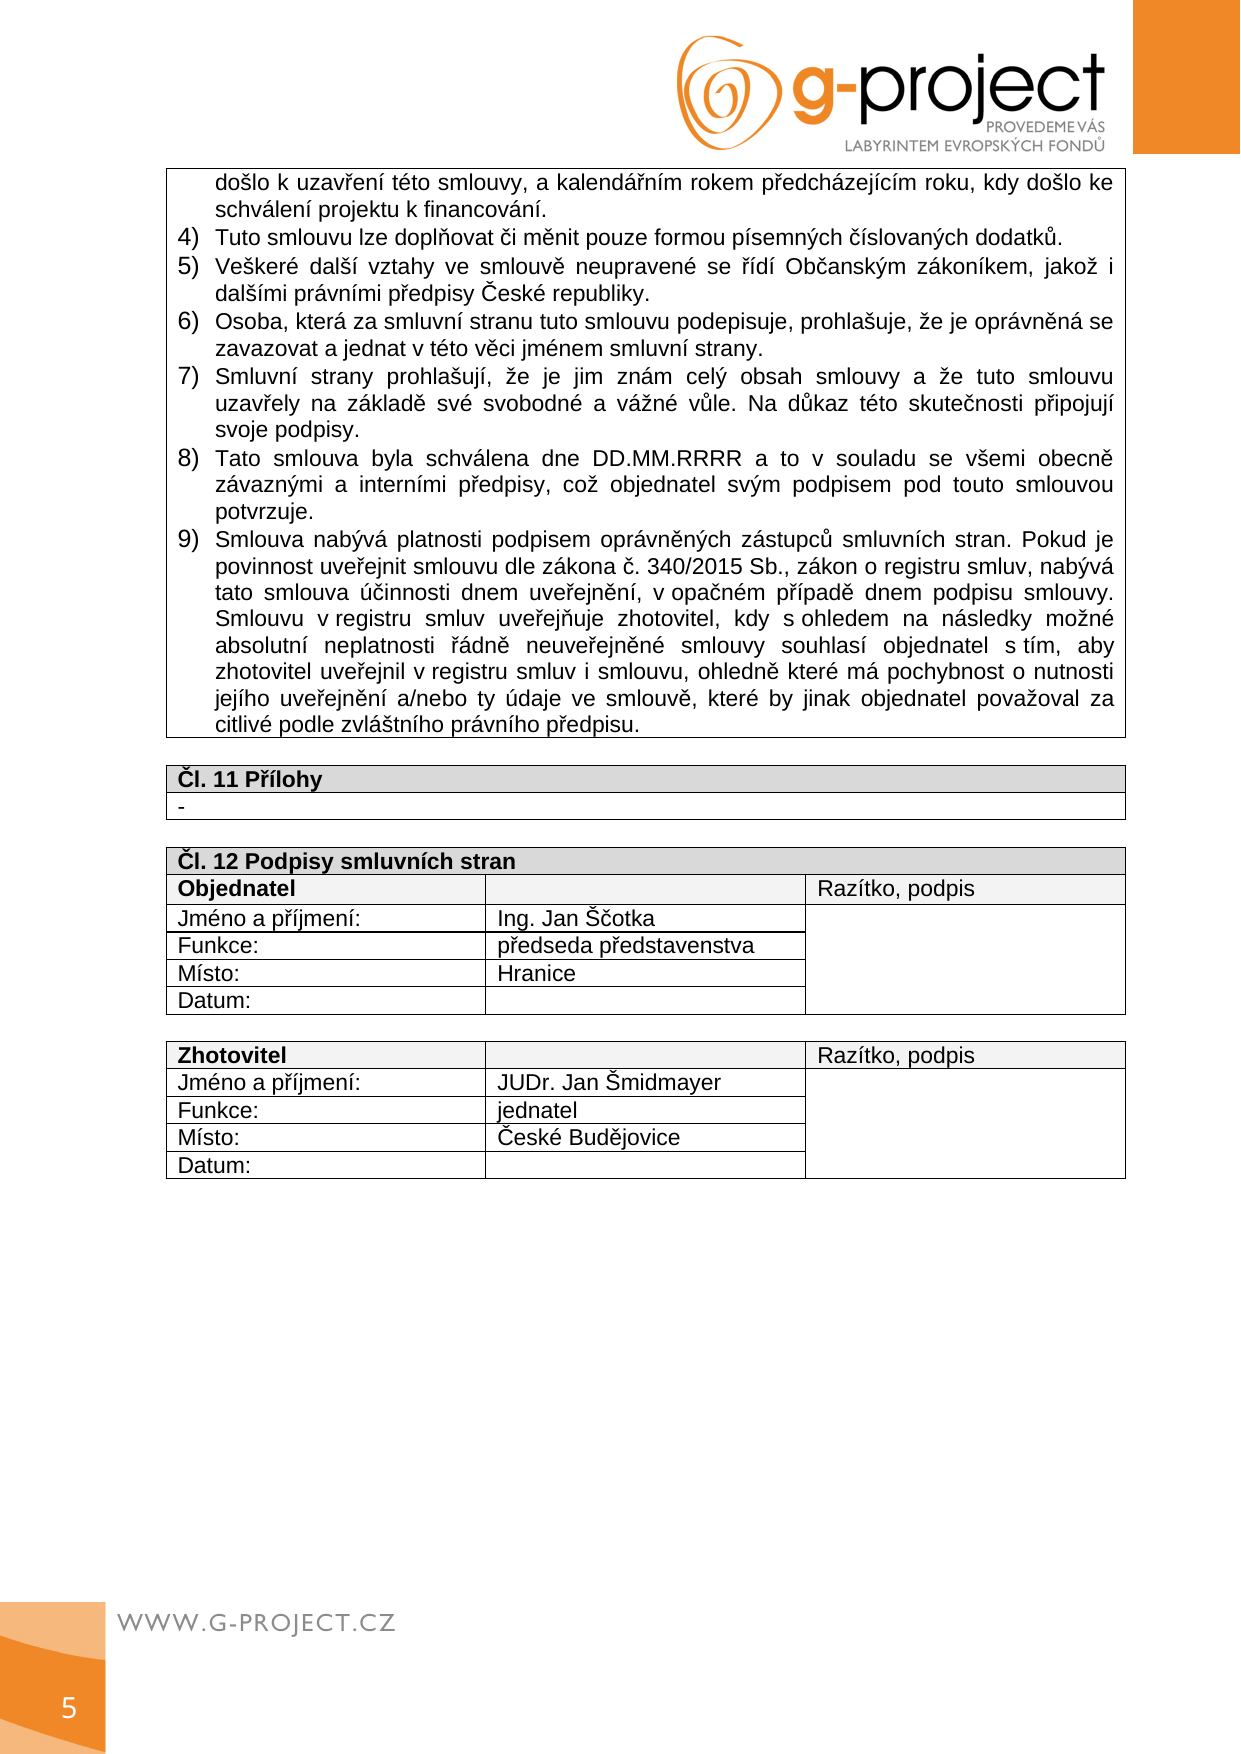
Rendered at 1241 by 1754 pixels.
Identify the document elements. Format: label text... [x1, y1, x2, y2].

table_cell [486, 987, 805, 1013]
table_cell Datum: [167, 987, 485, 1013]
table_header Čl. 12 Podpisy smluvních stran [167, 848, 1125, 874]
table_cell [806, 905, 1125, 1013]
table_cell Datum: [167, 1152, 485, 1178]
table_cell Ing. Jan Ščotka [486, 905, 805, 931]
table_cell Hranice [486, 960, 805, 986]
table_cell Razítko, podpis [806, 875, 1125, 904]
table_cell Funkce: [167, 933, 485, 959]
table_cell JUDr. Jan Šmidmayer [486, 1069, 805, 1096]
table_cell jednatel [486, 1097, 805, 1123]
table_header [486, 1042, 805, 1068]
table_cell - [167, 793, 1125, 819]
table_header Čl. 11 Přílohy [167, 766, 1125, 792]
table_header Zhotovitel [167, 1042, 485, 1068]
table_cell [806, 1069, 1125, 1178]
table_cell Objednatel [167, 875, 485, 904]
table_cell Funkce: [167, 1097, 485, 1123]
table_cell Jméno a příjmení: [167, 1069, 485, 1096]
table_cell Místo: [167, 960, 485, 986]
table_cell České Budějovice [486, 1124, 805, 1151]
picture [671, 0, 1240, 154]
table_cell [486, 875, 805, 904]
table_cell předseda představenstva [486, 933, 805, 959]
table_header Razítko, podpis [806, 1042, 1125, 1068]
table_cell Jméno a příjmení: [167, 905, 485, 931]
table_cell [486, 1152, 805, 1178]
table_cell Místo: [167, 1124, 485, 1151]
picture [0, 1602, 403, 1754]
